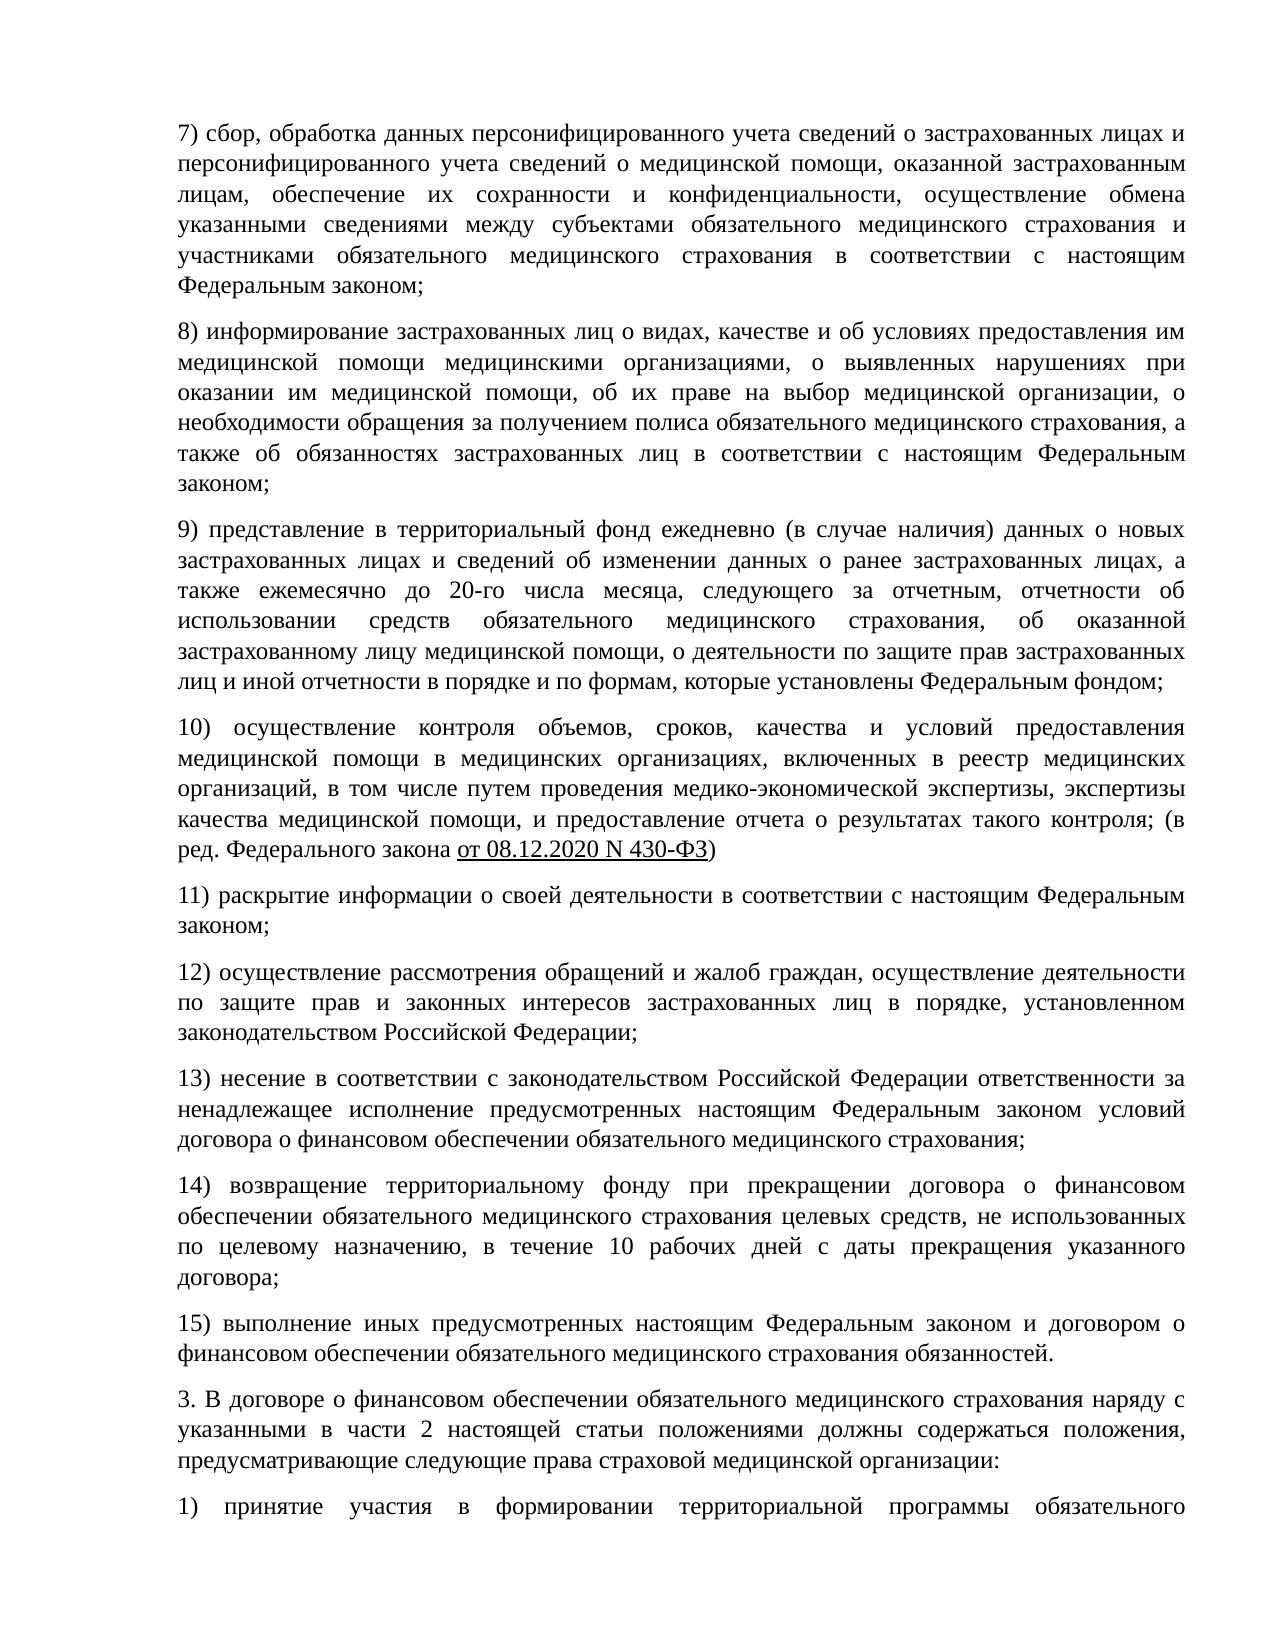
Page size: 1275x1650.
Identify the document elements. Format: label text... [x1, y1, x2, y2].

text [177, 1491, 1186, 1520]
text 8) информирование застрахованных лиц о видах, качестве и об условиях предоставления им медицинской помощи медицинскими организациями, о выявленных нарушениях при оказании им медицинской помощи, об их праве на выбор медицинской организации, о необходимости обращения за получением полиса обязательного медицинского страхования, а также об обязанностях застрахованных лиц в соответствии с настоящим Федеральным законом; [177, 316, 1186, 497]
text 7) сбор, обработка данных персонифицированного учета сведений о застрахованных лицах и персонифицированного учета сведений о медицинской помощи, оказанной застрахованным лицам, обеспечение их сохранности и конфиденциальности, осуществление обмена указанными сведениями между субъектами обязательного медицинского страхования и участниками обязательного медицинского страхования в соответствии с настоящим Федеральным законом; [177, 118, 1186, 299]
text 3. В договоре о финансовом обеспечении обязательного медицинского страхования наряду с указанными в части 2 настоящей статьи положениями должны содержаться положения, предусматривающие следующие права страховой медицинской организации: [177, 1384, 1186, 1474]
text 12) осуществление рассмотрения обращений и жалоб граждан, осуществление деятельности по защите прав и законных интересов застрахованных лиц в порядке, установленном законодательством Российской Федерации; [177, 957, 1186, 1046]
text 9) представление в территориальный фонд ежедневно (в случае наличия) данных о новых застрахованных лицах и сведений об изменении данных о ранее застрахованных лицах, а также ежемесячно до 20-го числа месяца, следующего за отчетным, отчетности об использовании средств обязательного медицинского страхования, об оказанной застрахованному лицу медицинской помощи, о деятельности по защите прав застрахованных лиц и иной отчетности в порядке и по формам, которые установлены Федеральным фондом; [177, 514, 1186, 695]
text 13) несение в соответствии с законодательством Российской Федерации ответственности за ненадлежащее исполнение предусмотренных настоящим Федеральным законом условий договора о финансовом обеспечении обязательного медицинского страхования; [177, 1063, 1186, 1153]
text 14) возвращение территориальному фонду при прекращении договора о финансовом обеспечении обязательного медицинского страхования целевых средств, не использованных по целевому назначению, в течение 10 рабочих дней с даты прекращения указанного договора; [177, 1170, 1186, 1290]
text 11) раскрытие информации о своей деятельности в соответствии с настоящим Федеральным законом; [177, 880, 1186, 939]
text 15) выполнение иных предусмотренных настоящим Федеральным законом и договором о финансовом обеспечении обязательного медицинского страхования обязанностей. [177, 1308, 1186, 1367]
text 10) осуществление контроля объемов, сроков, качества и условий предоставления медицинской помощи в медицинских организациях, включенных в реестр медицинских организаций, в том числе путем проведения медико-экономической экспертизы, экспертизы качества медицинской помощи, и предоставление отчета о результатах такого контроля; (в ред. Федерального закона от 08.12.2020 N 430-ФЗ) [177, 712, 1186, 863]
